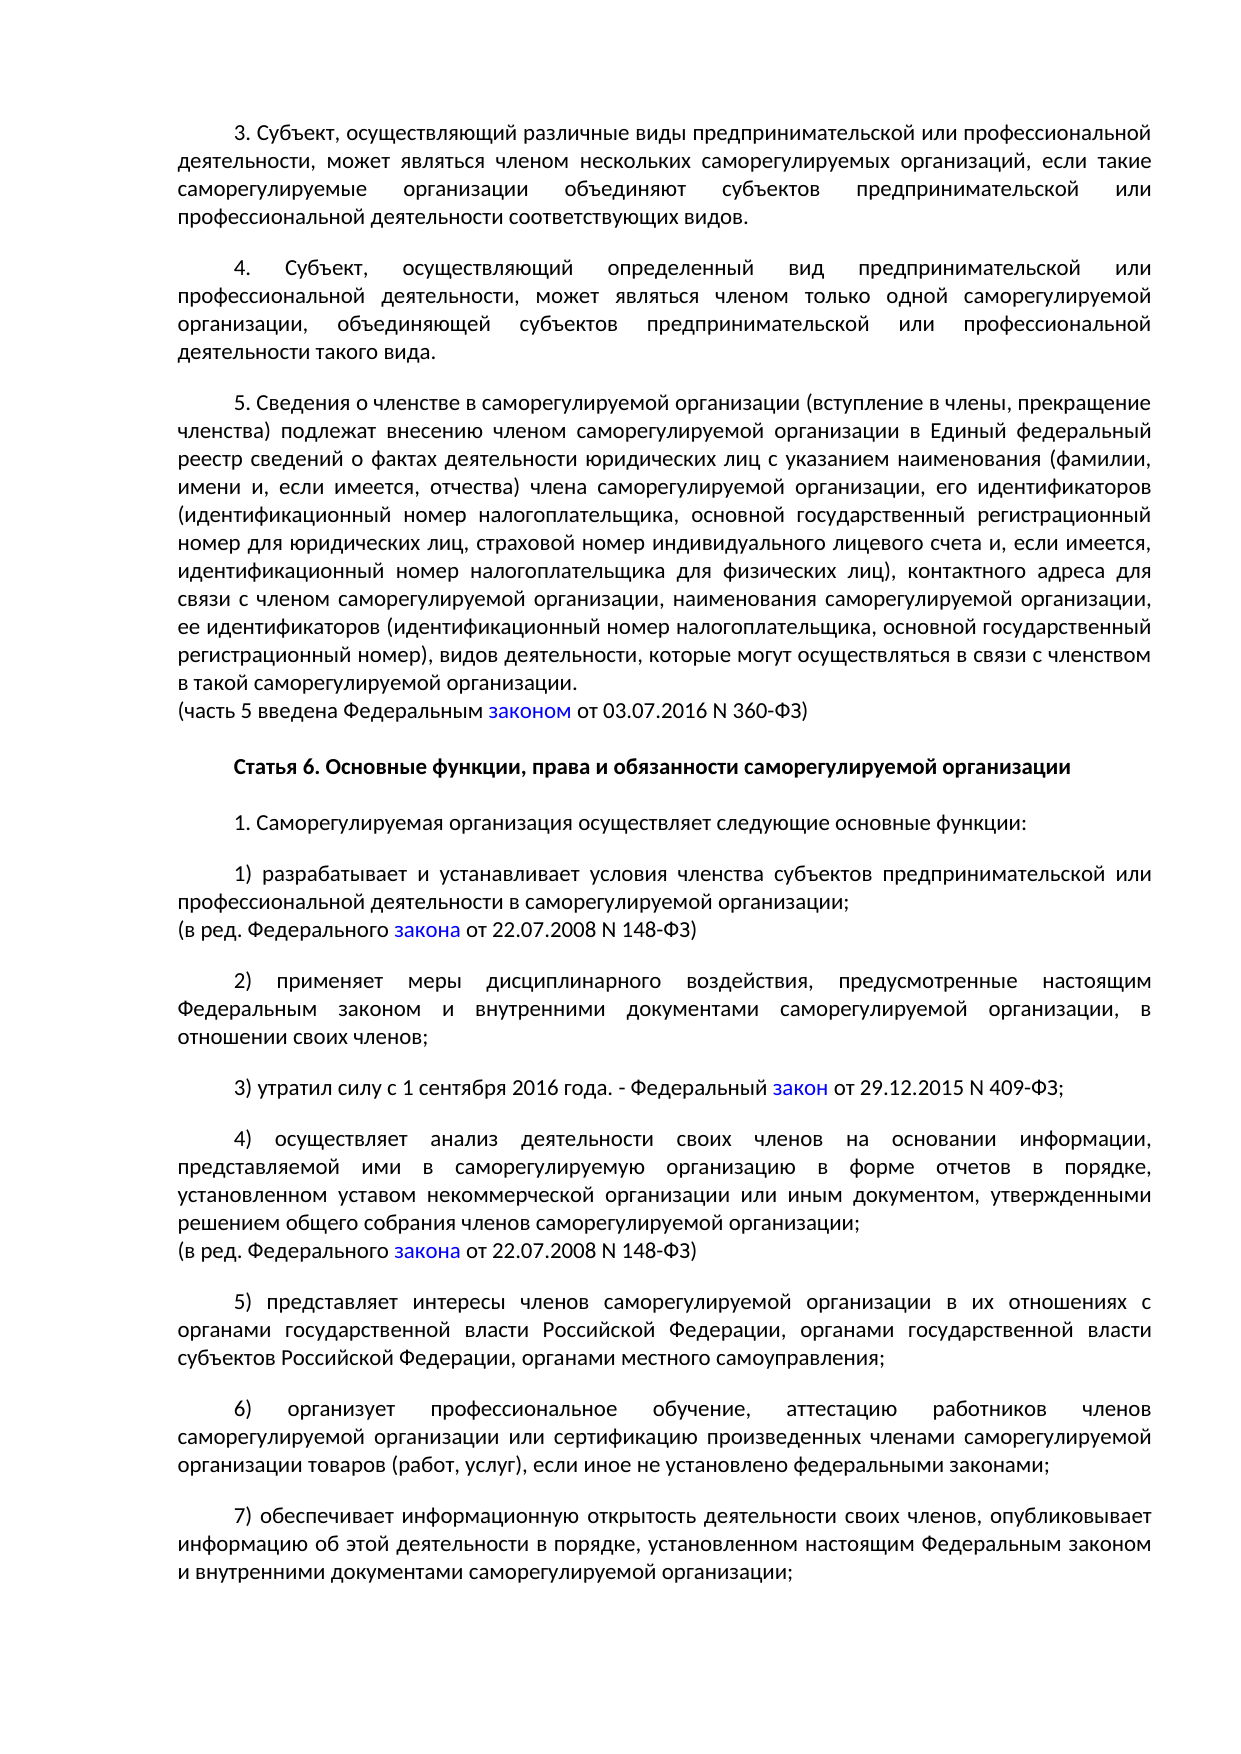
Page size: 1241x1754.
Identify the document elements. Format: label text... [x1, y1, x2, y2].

text 3) утратил силу с 1 сентября 2016 года. - Федеральный закон от 29.12.2015 N 409-ФЗ; [177, 1073, 1152, 1101]
text 1) разрабатывает и устанавливает условия членства субъектов предпринимательской или профессиональной деятельности в саморегулируемой организации; [177, 859, 1152, 915]
text 5. Сведения о членстве в саморегулируемой организации (вступление в члены, прекращение членства) подлежат внесению членом саморегулируемой организации в Единый федеральный реестр сведений о фактах деятельности юридических лиц с указанием наименования (фамилии, имени и, если имеется, отчества) члена саморегулируемой организации, его идентификаторов (идентификационный номер налогоплательщика, основной государственный регистрационный номер для юридических лиц, страховой номер индивидуального лицевого счета и, если имеется, идентификационный номер налогоплательщика для физических лиц), контактного адреса для связи с членом саморегулируемой организации, наименования саморегулируемой организации, ее идентификаторов (идентификационный номер налогоплательщика, основной государственный регистрационный номер), видов деятельности, которые могут осуществляться в связи с членством в такой саморегулируемой организации. [177, 388, 1152, 696]
text (в ред. Федерального закона от 22.07.2008 N 148-ФЗ) [177, 915, 1152, 943]
text 2) применяет меры дисциплинарного воздействия, предусмотренные настоящим Федеральным законом и внутренними документами саморегулируемой организации, в отношении своих членов; [177, 966, 1152, 1050]
text 1. Саморегулируемая организация осуществляет следующие основные функции: [177, 808, 1152, 836]
text 7) обеспечивает информационную открытость деятельности своих членов, опубликовывает информацию об этой деятельности в порядке, установленном настоящим Федеральным законом и внутренними документами саморегулируемой организации; [177, 1501, 1152, 1585]
title Статья 6. Основные функции, права и обязанности саморегулируемой организации [177, 752, 1152, 780]
text 4) осуществляет анализ деятельности своих членов на основании информации, представляемой ими в саморегулируемую организацию в форме отчетов в порядке, установленном уставом некоммерческой организации или иным документом, утвержденными решением общего собрания членов саморегулируемой организации; [177, 1124, 1152, 1236]
text (часть 5 введена Федеральным законом от 03.07.2016 N 360-ФЗ) [177, 696, 1152, 724]
text 5) представляет интересы членов саморегулируемой организации в их отношениях с органами государственной власти Российской Федерации, органами государственной власти субъектов Российской Федерации, органами местного самоуправления; [177, 1287, 1152, 1371]
text 6) организует профессиональное обучение, аттестацию работников членов саморегулируемой организации или сертификацию произведенных членами саморегулируемой организации товаров (работ, услуг), если иное не установлено федеральными законами; [177, 1394, 1152, 1478]
text 4. Субъект, осуществляющий определенный вид предпринимательской или профессиональной деятельности, может являться членом только одной саморегулируемой организации, объединяющей субъектов предпринимательской или профессиональной деятельности такого вида. [177, 253, 1152, 365]
text (в ред. Федерального закона от 22.07.2008 N 148-ФЗ) [177, 1236, 1152, 1264]
text 3. Субъект, осуществляющий различные виды предпринимательской или профессиональной деятельности, может являться членом нескольких саморегулируемых организаций, если такие саморегулируемые организации объединяют субъектов предпринимательской или профессиональной деятельности соответствующих видов. [177, 118, 1152, 230]
